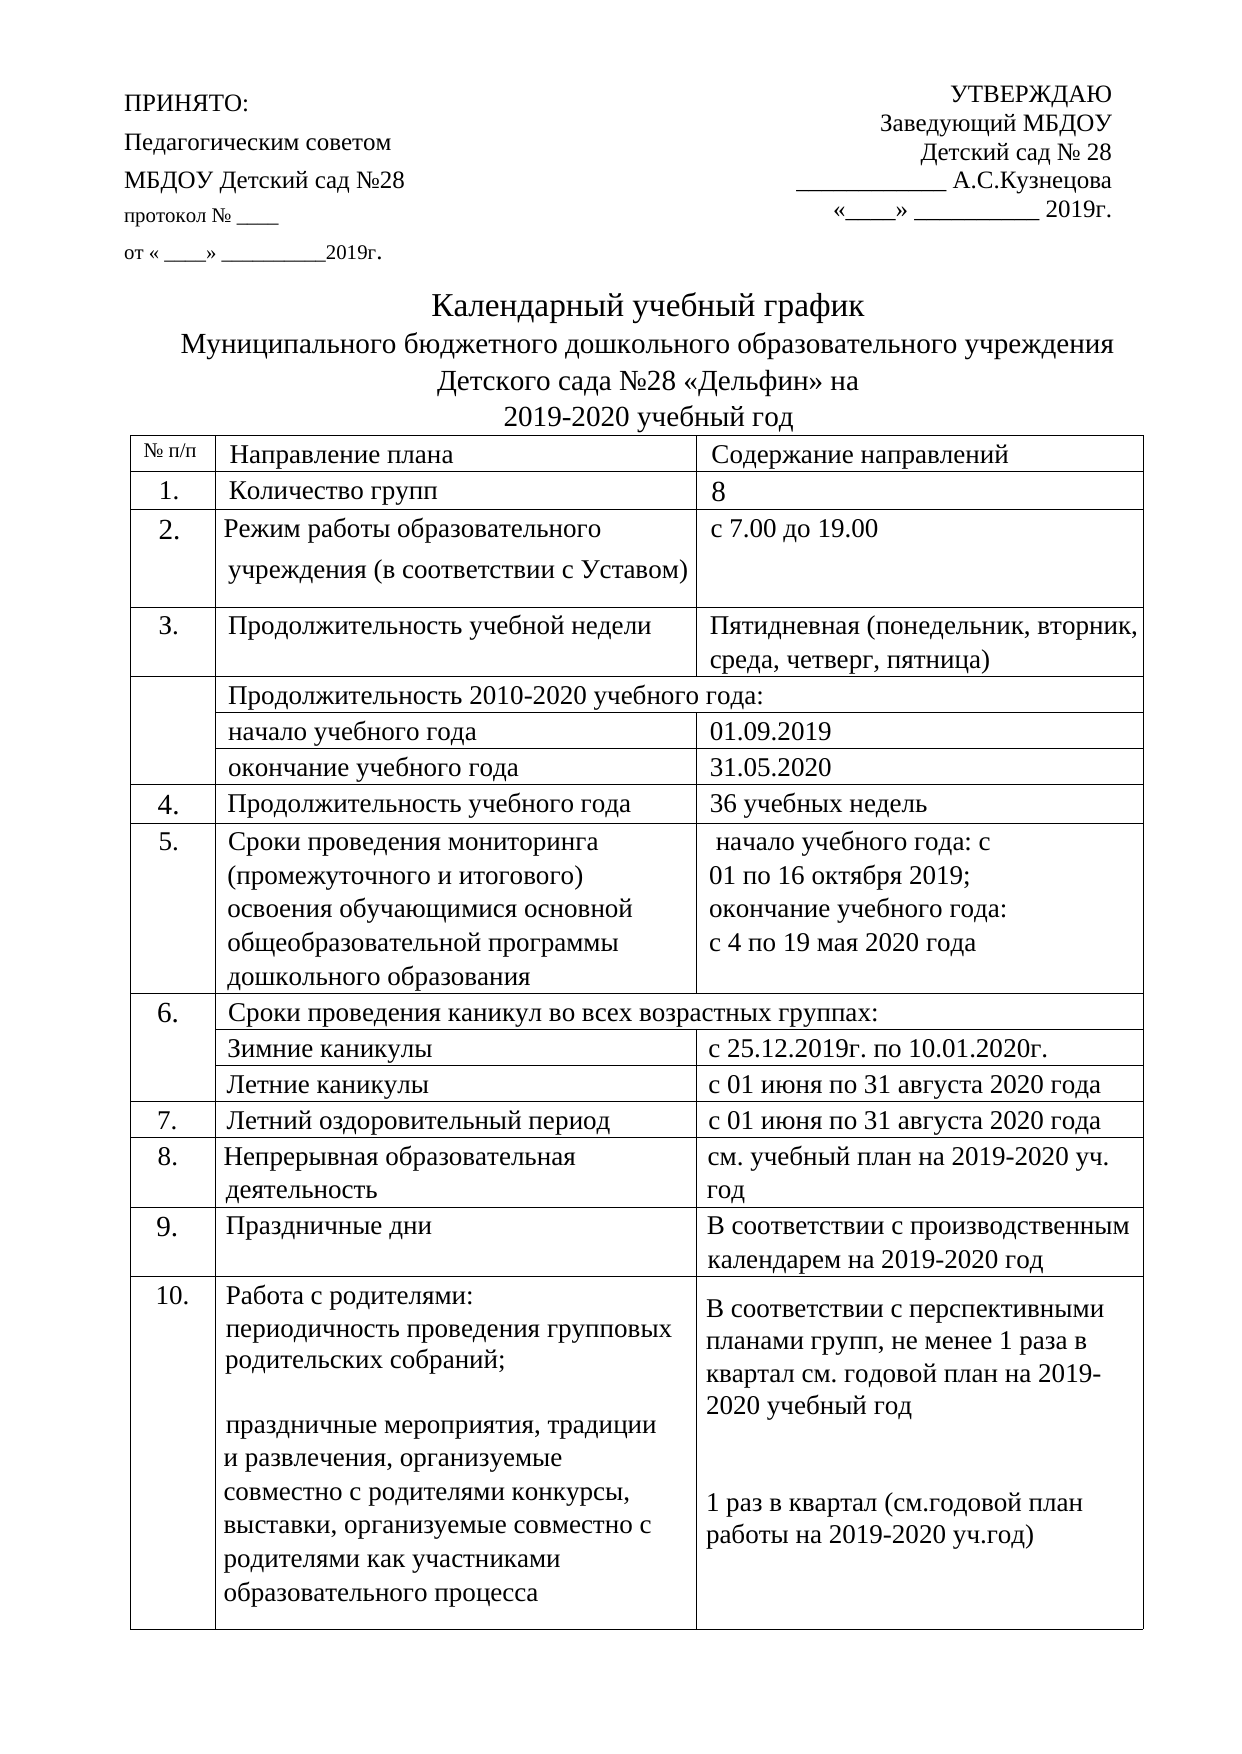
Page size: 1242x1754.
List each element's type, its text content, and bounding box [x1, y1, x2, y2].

table_cell см. учебный план на 2019-2020 уч. год [697, 1138, 1143, 1207]
table_cell В соответствии с перспективными планами групп, не менее 1 раза в квартал см. годовой план на 2019-2020 учебный год 1 раз в квартал (см.годовой план работы на 2019-2020 уч.год) [697, 1277, 1143, 1629]
table_cell Количество групп [216, 472, 696, 509]
table_cell Продолжительность 2010-2020 учебного года: [216, 677, 1143, 712]
table_cell 7. [131, 1102, 215, 1137]
table_cell начало учебного года [216, 713, 696, 748]
table_cell З. [131, 608, 215, 676]
text Муниципального бюджетного дошкольного образовательного учреждения [153, 326, 1114, 360]
table_cell начало учебного года: с 01 по 16 октября 2019; окончание учебного года: с 4 по 19 мая 2020 года [697, 824, 1143, 993]
table_cell окончание учебного года [216, 749, 696, 784]
table_header № п/п [131, 436, 215, 471]
text Календарный учебный график [153, 285, 1143, 323]
table_cell 01.09.2019 [697, 713, 1143, 748]
table_cell Работа с родителями: периодичность проведения групповых родительских собраний; праздничные мероприятия, традиции и развлечения, организуемые совместно с родителями конкурсы, выставки, организуемые совместно с родителями как участниками образовательного процесса [216, 1277, 696, 1629]
table_cell 8 [697, 472, 1143, 509]
table_cell Зимние каникулы [216, 1030, 696, 1065]
table_header Содержание направлений [697, 436, 1143, 471]
table_cell 31.05.2020 [697, 749, 1143, 784]
table_cell Сроки проведения каникул во всех возрастных группах: [216, 994, 1143, 1029]
table_cell с 25.12.2019г. по 10.01.2020г. [697, 1030, 1143, 1065]
table_cell [131, 677, 215, 784]
table_cell Режим работы образовательного учреждения (в соответствии с Уставом) [216, 510, 696, 606]
table_cell Летние каникулы [216, 1066, 696, 1101]
table_cell 10. [131, 1277, 215, 1629]
table_cell с 7.00 до 19.00 [697, 510, 1143, 606]
table_cell Праздничные дни [216, 1208, 696, 1276]
table_cell 8. [131, 1138, 215, 1207]
table_cell 6. [131, 994, 215, 1101]
table_cell 9. [131, 1208, 215, 1276]
text Детского сада №28 «Дельфин» на 2019-2020 учебный год [437, 363, 859, 432]
table_header ПРИНЯТО: Педагогическим советом МБДОУ Детский сад №28 протокол № ____ от « ____» __________2019г. [112, 75, 609, 285]
table_header Направление плана [216, 436, 696, 471]
table_cell 36 учебных недель [697, 785, 1143, 823]
table_cell 5. [131, 824, 215, 993]
table_cell 4. [131, 785, 215, 823]
table_cell 1. [131, 472, 215, 509]
table_cell Сроки проведения мониторинга (промежуточного и итогового) освоения обучающимися основной общеобразовательной программы дошкольного образования [216, 824, 696, 993]
table_cell Продолжительность учебной недели [216, 608, 696, 676]
table_cell Пятидневная (понедельник, вторник, среда, четверг, пятница) [697, 608, 1143, 676]
table_cell Летний оздоровительный период [216, 1102, 696, 1137]
table_header УТВЕРЖДАЮ Заведующий МБДОУ Детский сад № 28 ____________ А.С.Кузнецова «____» __________ 2019г. [610, 75, 1113, 285]
table_cell Непрерывная образовательная деятельность [216, 1138, 696, 1207]
table_cell с 01 июня по 31 августа 2020 года [697, 1102, 1143, 1137]
table_cell с 01 июня по 31 августа 2020 года [697, 1066, 1143, 1101]
table_cell 2. [131, 510, 215, 606]
table_cell В соответствии с производственным календарем на 2019-2020 год [697, 1208, 1143, 1276]
table_cell Продолжительность учебного года [216, 785, 696, 823]
